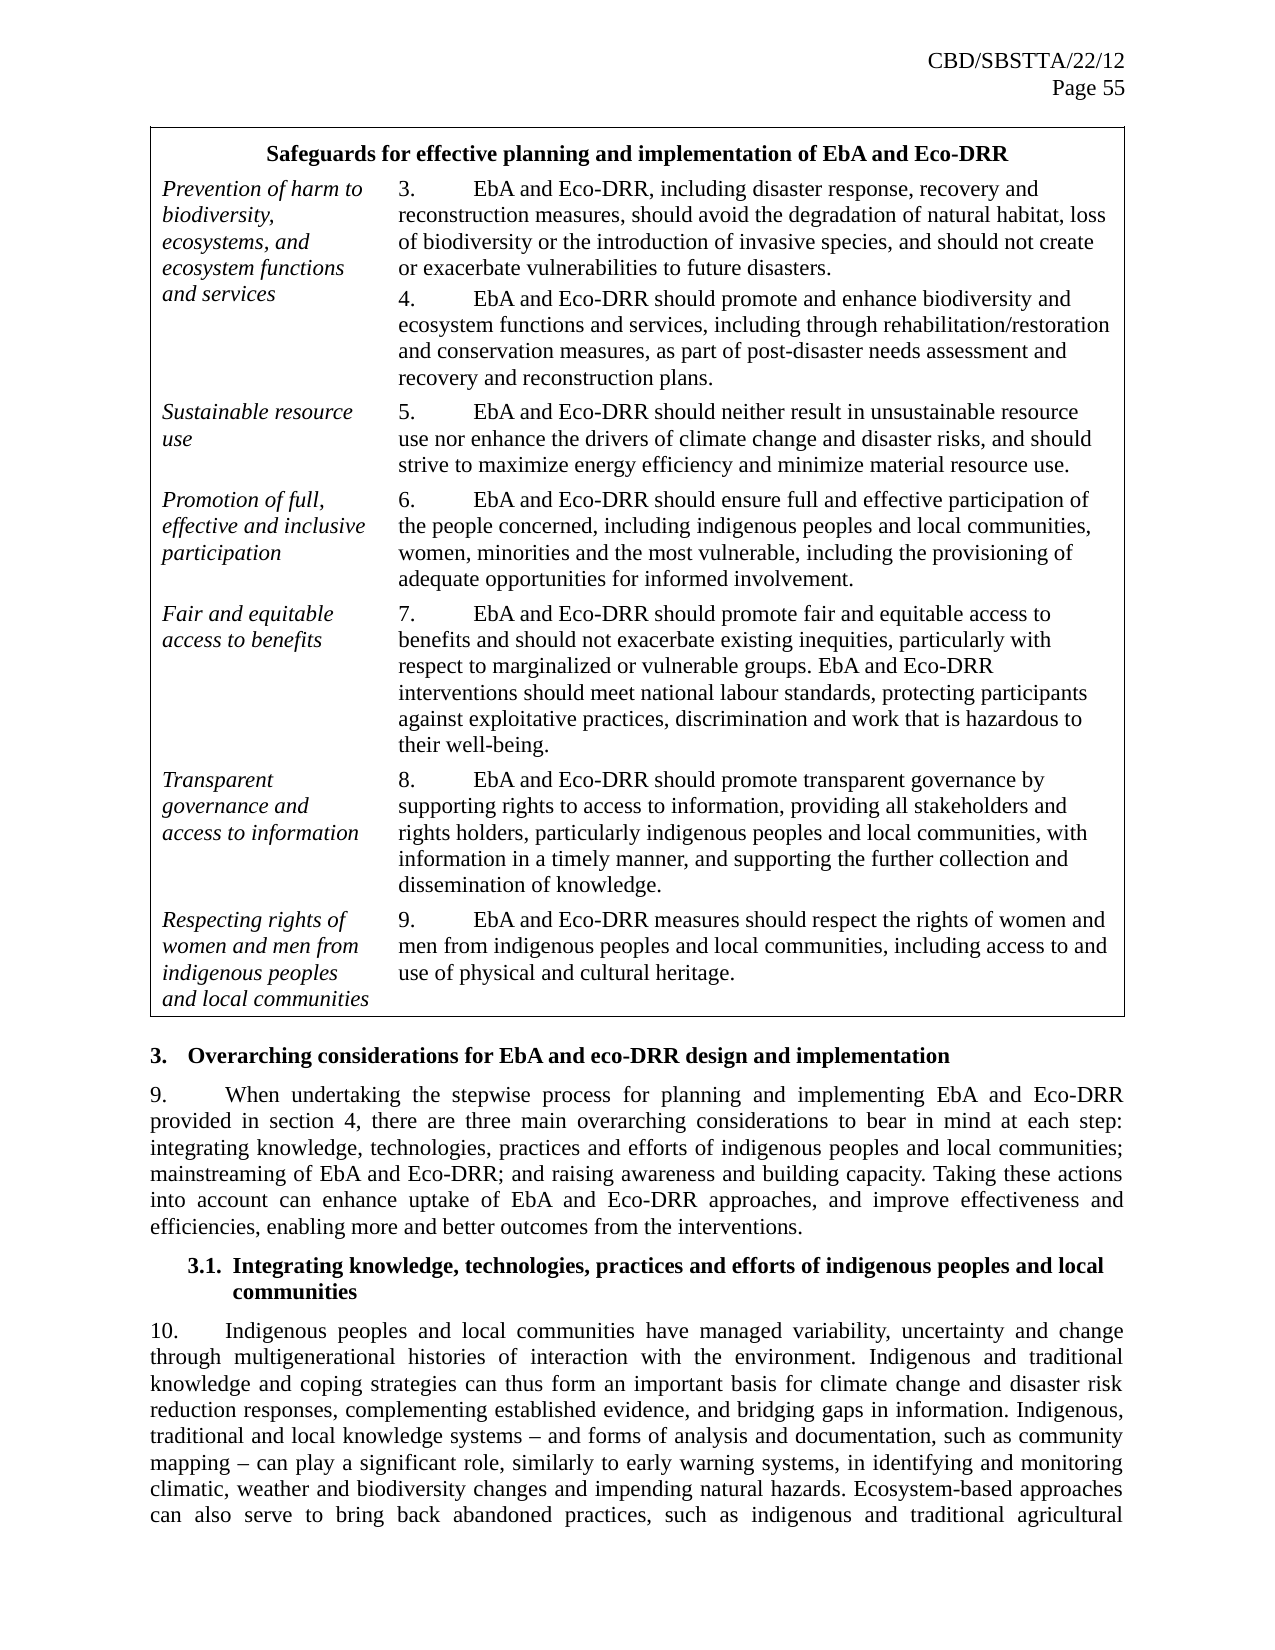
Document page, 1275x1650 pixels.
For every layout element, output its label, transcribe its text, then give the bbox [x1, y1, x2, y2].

table_header Safeguards for effective planning and implementation of EbA and Eco-DRR [151, 128, 1124, 171]
table_cell 3. EbA and Eco-DRR, including disaster response, recovery and reconstruction measures, should avoid the degradation of natural habitat, loss of biodiversity or the introduction of invasive species, and should not create or exacerbate vulnerabilities to future disasters. 4. EbA and Eco-DRR should promote and enhance biodiversity and ecosystem functions and services, including through rehabilitation/restoration and conservation measures, as part of post-disaster needs assessment and recovery and reconstruction plans. [387, 171, 1124, 394]
table_cell Transparent governance and access to information [151, 762, 387, 902]
table_cell 9. EbA and Eco-DRR measures should respect the rights of women and men from indigenous peoples and local communities, including access to and use of physical and cultural heritage. [387, 902, 1124, 1016]
table_cell Sustainable resource use [151, 394, 387, 482]
table_cell Respecting rights of women and men from indigenous peoples and local communities [151, 902, 387, 1016]
table_cell 8. EbA and Eco-DRR should promote transparent governance by supporting rights to access to information, providing all stakeholders and rights holders, particularly indigenous peoples and local communities, with information in a timely manner, and supporting the further collection and dissemination of knowledge. [387, 762, 1124, 902]
text 3. Overarching considerations for EbA and eco-DRR design and implementation [150, 1042, 1125, 1069]
table_cell 6. EbA and Eco-DRR should ensure full and effective participation of the people concerned, including indigenous peoples and local communities, women, minorities and the most vulnerable, including the provisioning of adequate opportunities for informed involvement. [387, 482, 1124, 595]
table_cell Prevention of harm to biodiversity, ecosystems, and ecosystem functions and services [151, 171, 387, 394]
table_cell Promotion of full, effective and inclusive participation [151, 482, 387, 595]
text 9. When undertaking the stepwise process for planning and implementing EbA and Eco-DRR provided in section 4, there are three main overarching considerations to bear in mind at each step: integrating knowledge, technologies, practices and efforts of indigenous peoples and local communities; mainstreaming of EbA and Eco-DRR; and raising awareness and building capacity. Taking these actions into account can enhance uptake of EbA and Eco-DRR approaches, and improve effectiveness and efficiencies, enabling more and better outcomes from the interventions. [150, 1081, 1125, 1239]
table_cell 7. EbA and Eco-DRR should promote fair and equitable access to benefits and should not exacerbate existing inequities, particularly with respect to marginalized or vulnerable groups. EbA and Eco-DRR interventions should meet national labour standards, protecting participants against exploitative practices, discrimination and work that is hazardous to their well-being. [387, 595, 1124, 762]
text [150, 1317, 1125, 1528]
table_cell 5. EbA and Eco-DRR should neither result in unsustainable resource use nor enhance the drivers of climate change and disaster risks, and should strive to maximize energy efficiency and minimize material resource use. [387, 394, 1124, 482]
text 3.1. Integrating knowledge, technologies, practices and efforts of indigenous peoples and local communities [187, 1252, 1125, 1304]
table_cell Fair and equitable access to benefits [151, 595, 387, 762]
